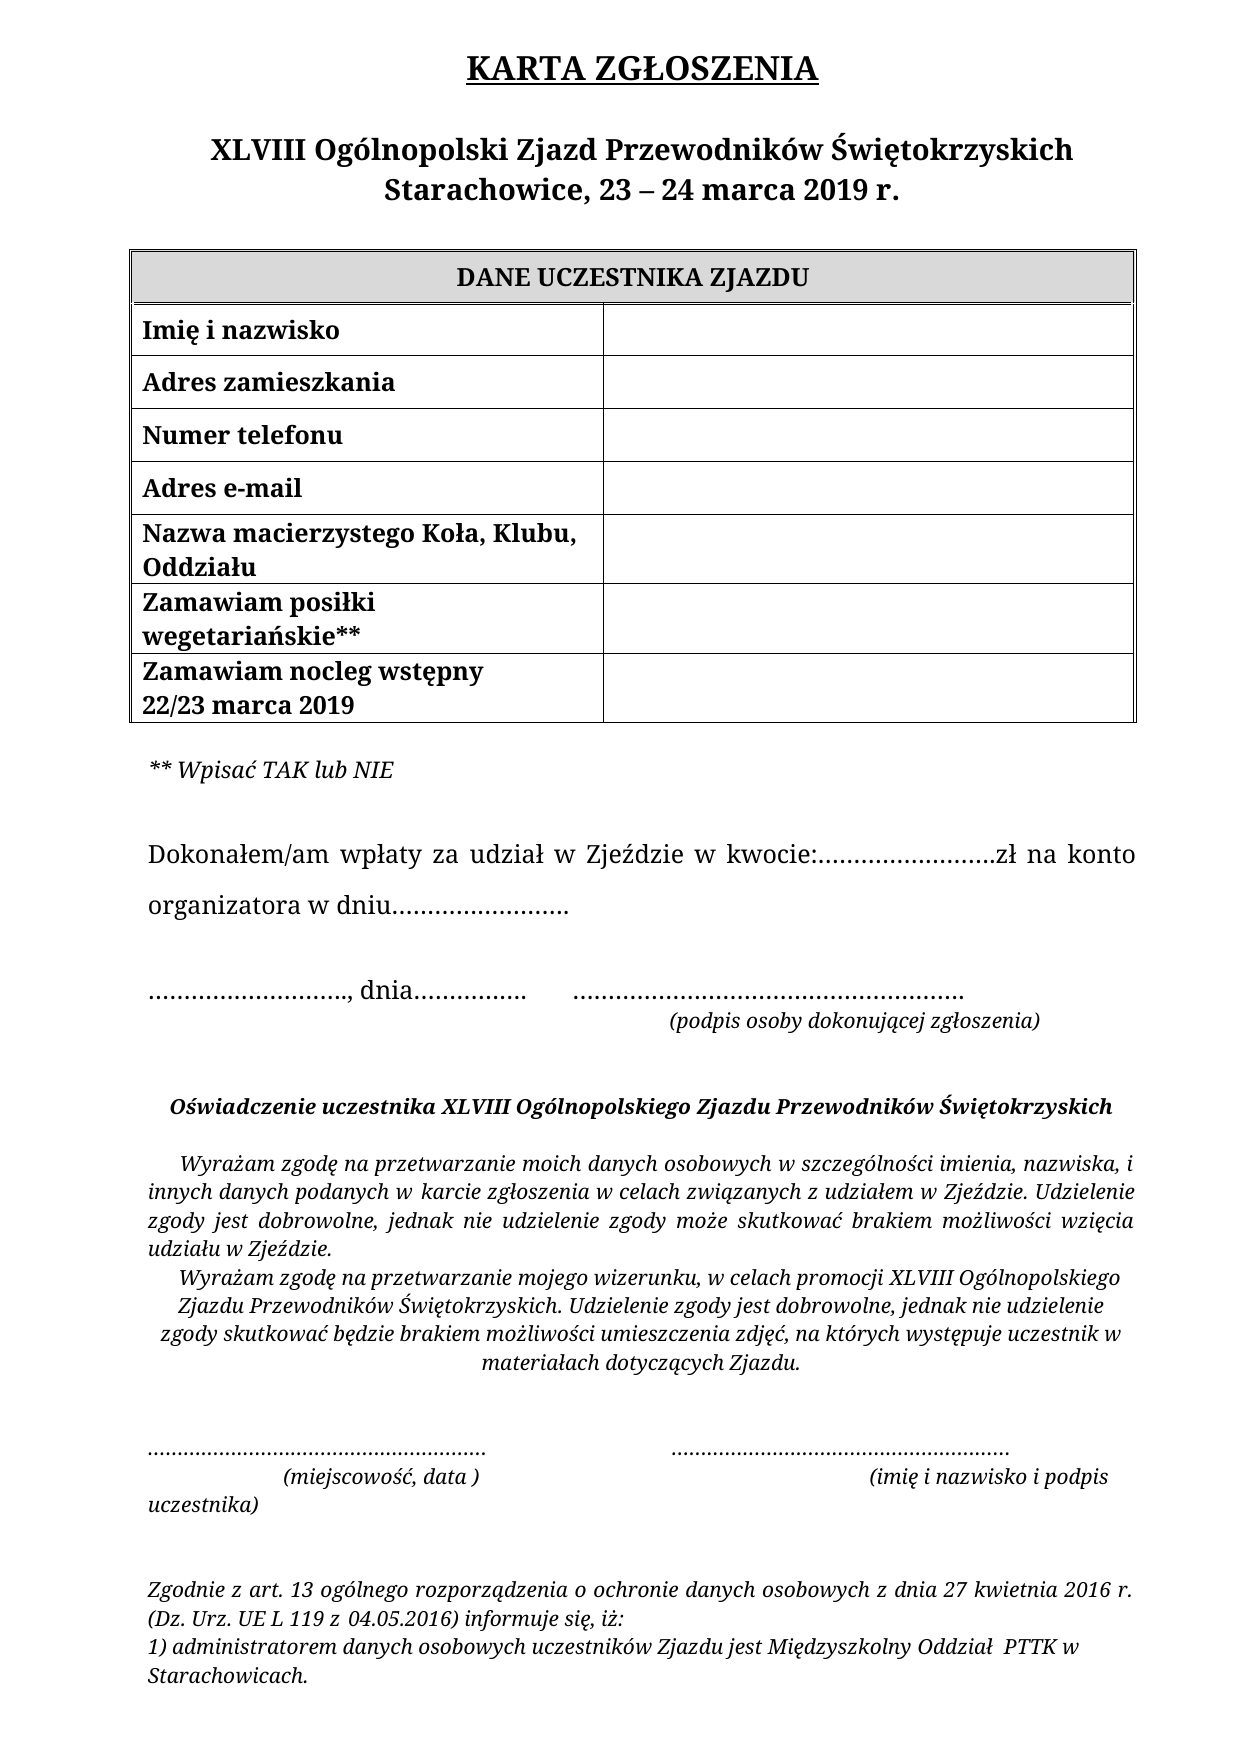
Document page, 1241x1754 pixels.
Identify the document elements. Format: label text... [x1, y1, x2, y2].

text Zgodnie z art. 13 ogólnego rozporządzenia o ochronie danych osobowych z dnia 27 kwietnia 2016 r. (Dz. Urz. UE L 119 z 04.05.2016) informuje się, iż: [148, 1576, 1137, 1632]
text ………………………………………………… ………………………………………………… [148, 1433, 1137, 1462]
table_cell Zamawiam posiłki wegetariańskie** [132, 584, 603, 652]
table_cell Adres e-mail [132, 462, 603, 514]
table_cell Zamawiam nocleg wstępny 22/23 marca 2019 [132, 654, 603, 722]
table_cell [604, 654, 1133, 722]
table_cell [604, 356, 1133, 408]
table_cell [604, 302, 1133, 355]
table_cell Numer telefonu [132, 409, 603, 461]
table_cell [604, 462, 1133, 514]
table_cell [604, 515, 1133, 583]
text Oświadczenie uczestnika XLVIII Ogólnopolskiego Zjazdu Przewodników Świętokrzyskich [148, 1092, 1137, 1121]
table_cell Nazwa macierzystego Koła, Klubu, Oddziału [132, 515, 603, 583]
table_cell [604, 409, 1133, 461]
text Starachowice, 23 – 24 marca 2019 r. [148, 169, 1137, 209]
text XLVIII Ogólnopolski Zjazd Przewodników Świętokrzyskich [148, 129, 1137, 169]
text Wyrażam zgodę na przetwarzanie moich danych osobowych w szczególności imienia, nazwiska, i innych danych podanych w karcie zgłoszenia w celach związanych z udziałem w Zjeździe. Udzielenie zgody jest dobrowolne, jednak nie udzielenie zgody może skutkować brakiem możliwości wzięcia udziału w Zjeździe. [148, 1149, 1137, 1263]
table_cell Imię i nazwisko [132, 302, 603, 355]
text Wyrażam zgodę na przetwarzanie mojego wizerunku, w celach promocji XLVIII Ogólnopolskiego Zjazdu Przewodników Świętokrzyskich. Udzielenie zgody jest dobrowolne, jednak nie udzielenie zgody skutkować będzie brakiem możliwości umieszczenia zdjęć, na których występuje uczestnik w materiałach dotyczących Zjazdu. [148, 1263, 1137, 1376]
text KARTA ZGŁOSZENIA [148, 44, 1137, 90]
text ** Wpisać TAK lub NIE [148, 754, 1137, 785]
text 1) administratorem danych osobowych uczestników Zjazdu jest Międzyszkolny Oddział PTTK w Starachowicach. [148, 1632, 1137, 1689]
text ………………………., dnia……………. ………………………………………………. [148, 972, 1137, 1006]
text Dokonałem/am wpłaty za udział w Zjeździe w kwocie:…………………….zł na konto organizatora w dniu……………………. [148, 836, 1137, 921]
table_header DANE UCZESTNIKA ZJAZDU [132, 252, 1133, 302]
table_cell [604, 584, 1133, 652]
text (miejscowość, data ) (imię i nazwisko i podpis uczestnika) [148, 1462, 1137, 1519]
table_cell Adres zamieszkania [132, 356, 603, 408]
text (podpis osoby dokonującej zgłoszenia) [590, 1006, 1137, 1035]
